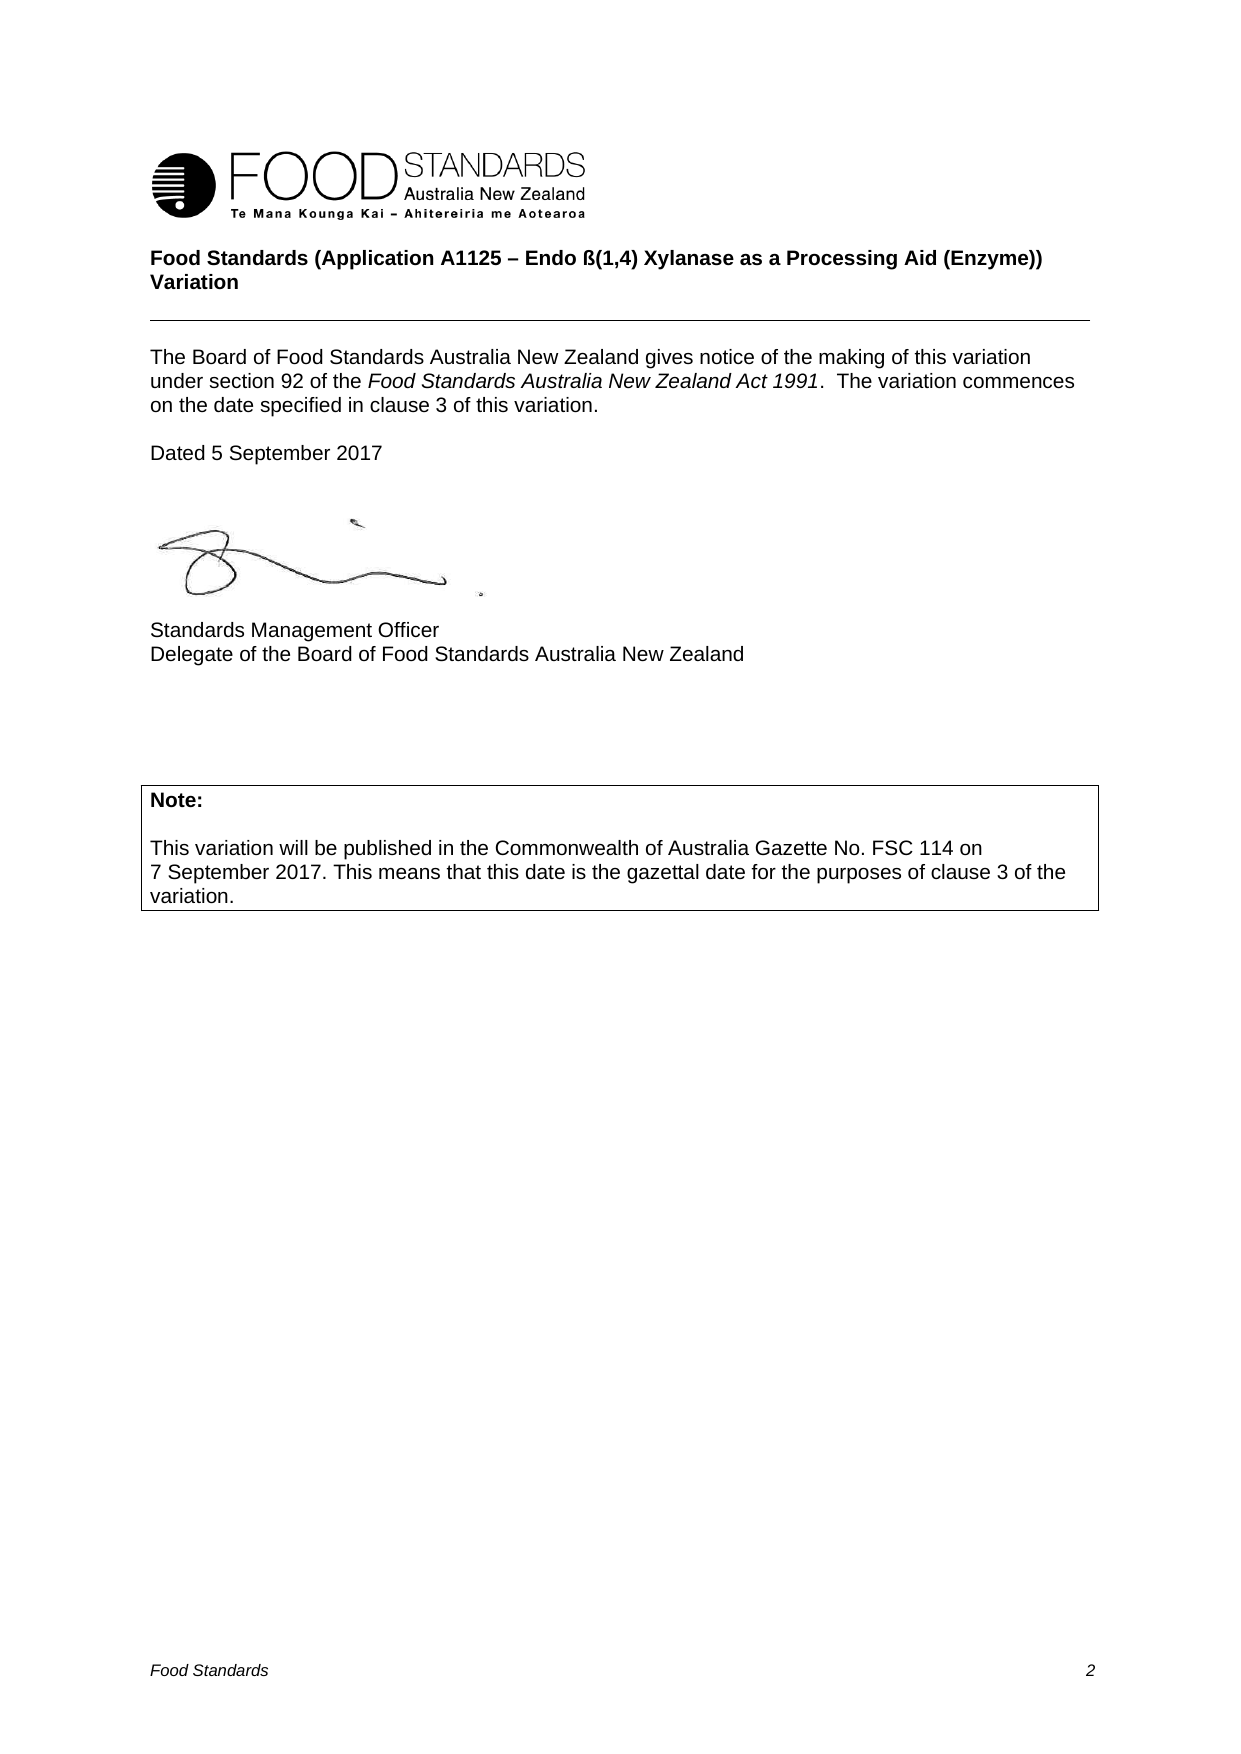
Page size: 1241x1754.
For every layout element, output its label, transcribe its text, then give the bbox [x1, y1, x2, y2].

text Standards Management Officer [150, 617, 1090, 641]
picture [150, 150, 586, 222]
text The Board of Food Standards Australia New Zealand gives notice of the making of this variation under section 92 of the Food Standards Australia New Zealand Act 1991. The variation commences on the date specified in clause 3 of this variation. [150, 345, 1090, 417]
text Note: [142, 786, 1098, 812]
text Delegate of the Board of Food Standards Australia New Zealand [150, 641, 1090, 665]
text This variation will be published in the Commonwealth of Australia Gazette No. FSC 114 on 7 September 2017. This means that this date is the gazettal date for the purposes of clause 3 of the variation. [142, 833, 1098, 910]
picture [150, 488, 489, 618]
text Dated 5 September 2017 [150, 441, 1090, 464]
text Food Standards (Application A1125 – Endo ß(1,4) Xylanase as a Processing Aid (Enzyme)) Variation [150, 246, 1090, 294]
